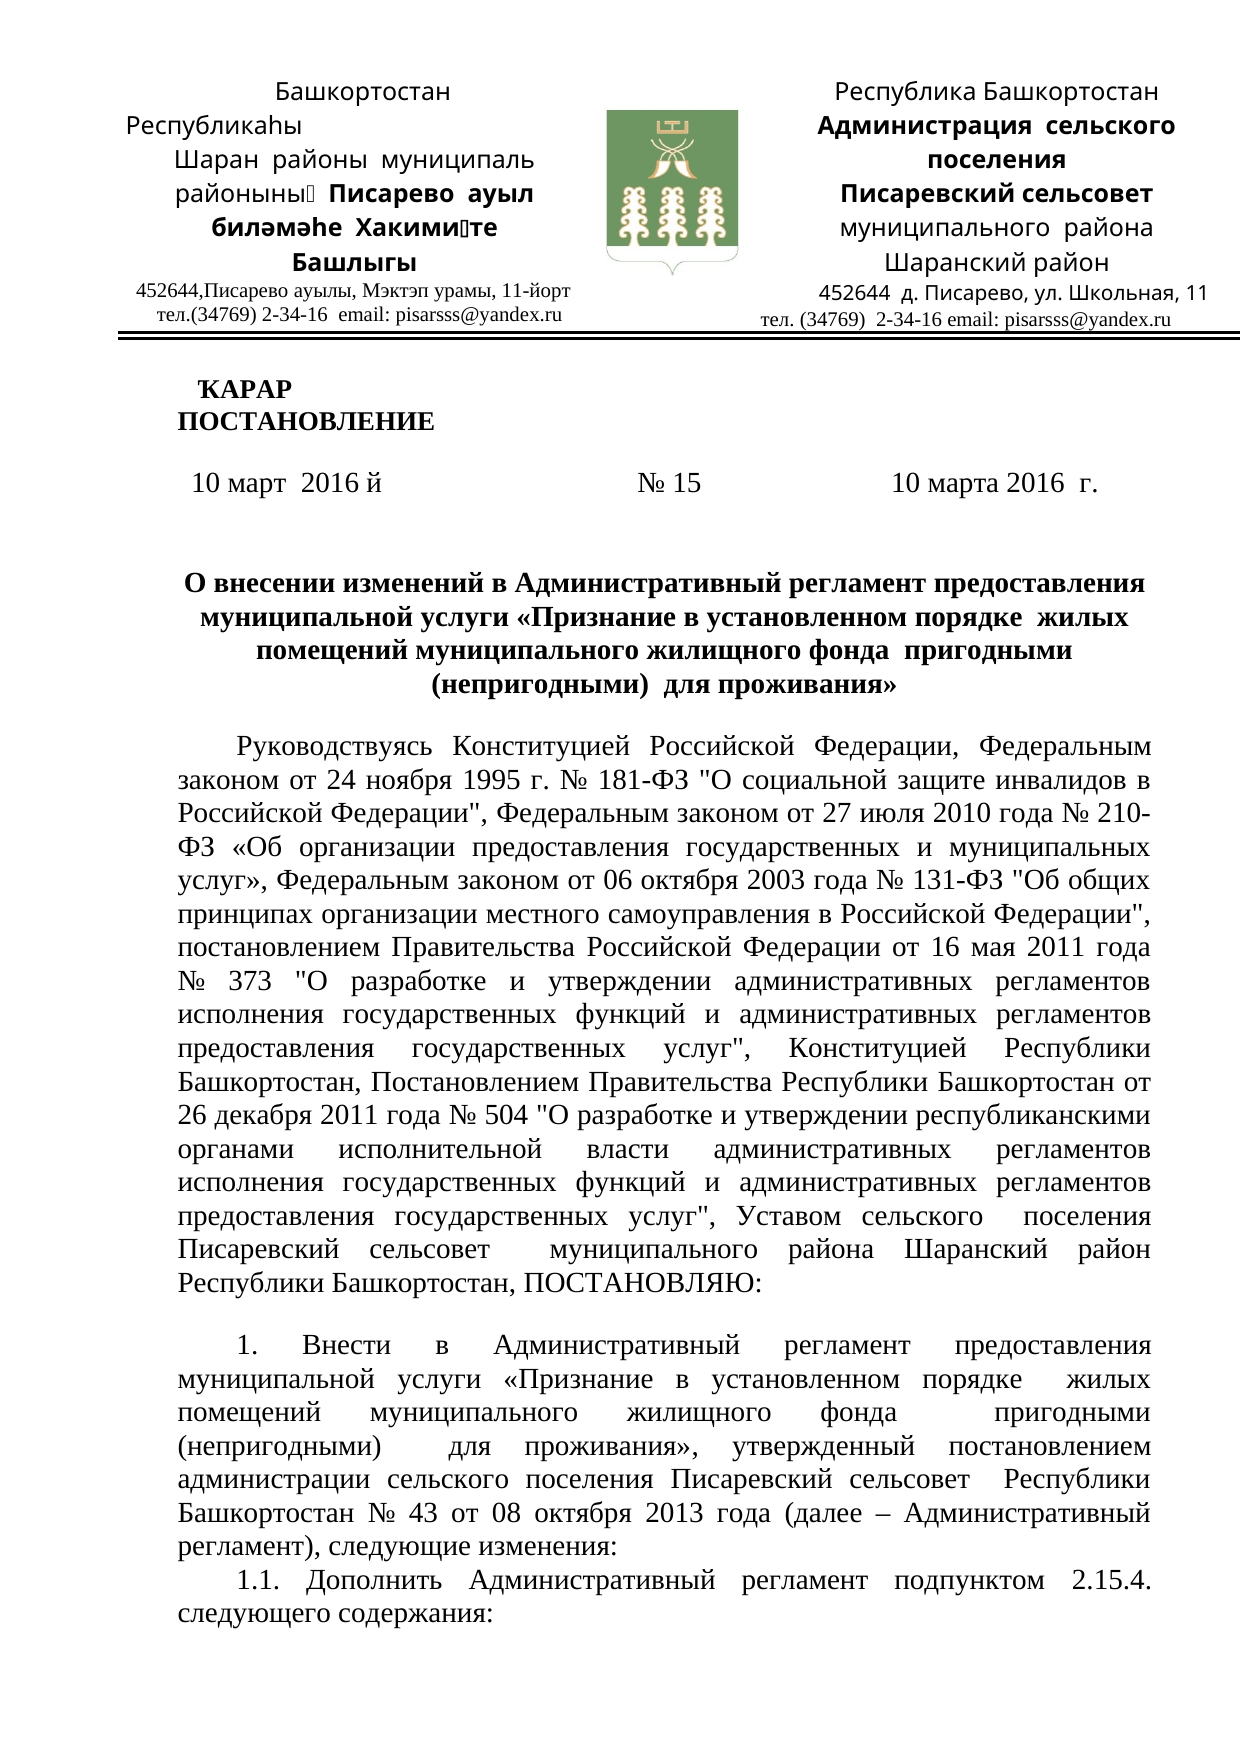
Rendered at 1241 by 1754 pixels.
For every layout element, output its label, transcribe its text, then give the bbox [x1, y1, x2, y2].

text 1. Внести в Административный регламент предоставления муниципальной услуги «Признание в установленном порядке жилых помещений муниципального жилищного фонда пригодными (непригодными) для проживания», утвержденный постановлением администрации сельского поселения Писаревский сельсовет Республики Башкортостан № 43 от 08 октября 2013 года (далее – Административный регламент), следующие изменения: [177, 1327, 1152, 1562]
text 10 март 2016 й № 15 10 марта 2016 г. [177, 465, 1152, 498]
table_header Республика Башкортостан Администрация сельского поселения Писаревский сельсовет муниципального района Шаранский район 452644 д. Писарево, ул. Школьная, 11 тел. (34769) 2-34-16 email: pisarsss@yandex.ru [753, 74, 1240, 331]
picture [604, 107, 740, 277]
text ҠАРАР ПОСТАНОВЛЕНИЕ [177, 374, 1152, 436]
list 1.1. Дополнить Административный регламент подпунктом 2.15.4. следующего содержания: [177, 1562, 1152, 1629]
text Руководствуясь Конституцией Российской Федерации, Федеральным законом от 24 ноября 1995 г. № 181-ФЗ "О социальной защите инвалидов в Российской Федерации", Федеральным законом от 27 июля 2010 года № 210-ФЗ «Об организации предоставления государственных и муниципальных услуг», Федеральным законом от 06 октября 2003 года № 131-ФЗ "Об общих принципах организации местного самоуправления в Российской Федерации", постановлением Правительства Российской Федерации от 16 мая 2011 года № 373 "О разработке и утверждении административных регламентов исполнения государственных функций и административных регламентов предоставления государственных услуг", Конституцией Республики Башкортостан, Постановлением Правительства Республики Башкортостан от 26 декабря 2011 года № 504 "О разработке и утверждении республиканскими органами исполнительной власти административных регламентов исполнения государственных функций и административных регламентов предоставления государственных услуг", Уставом сельского поселения Писаревский сельсовет муниципального района Шаранский район Республики Башкортостан, ПОСТАНОВЛЯЮ: [177, 728, 1152, 1298]
table_header [591, 74, 753, 331]
text О внесении изменений в Административный регламент предоставления муниципальной услуги «Признание в установленном порядке жилых помещений муниципального жилищного фонда пригодными (непригодными) для проживания» [177, 565, 1152, 699]
table_header Башкортостан Республикаһы Шаран районы муниципаль районыны Писарево ауыл биләмәһе Хакимите Башлыгы 452644,Писарево ауылы, Мэктэп урамы, 11-йорт тел.(34769) 2-34-16 email: pisarsss@yandex.ru [118, 74, 591, 331]
